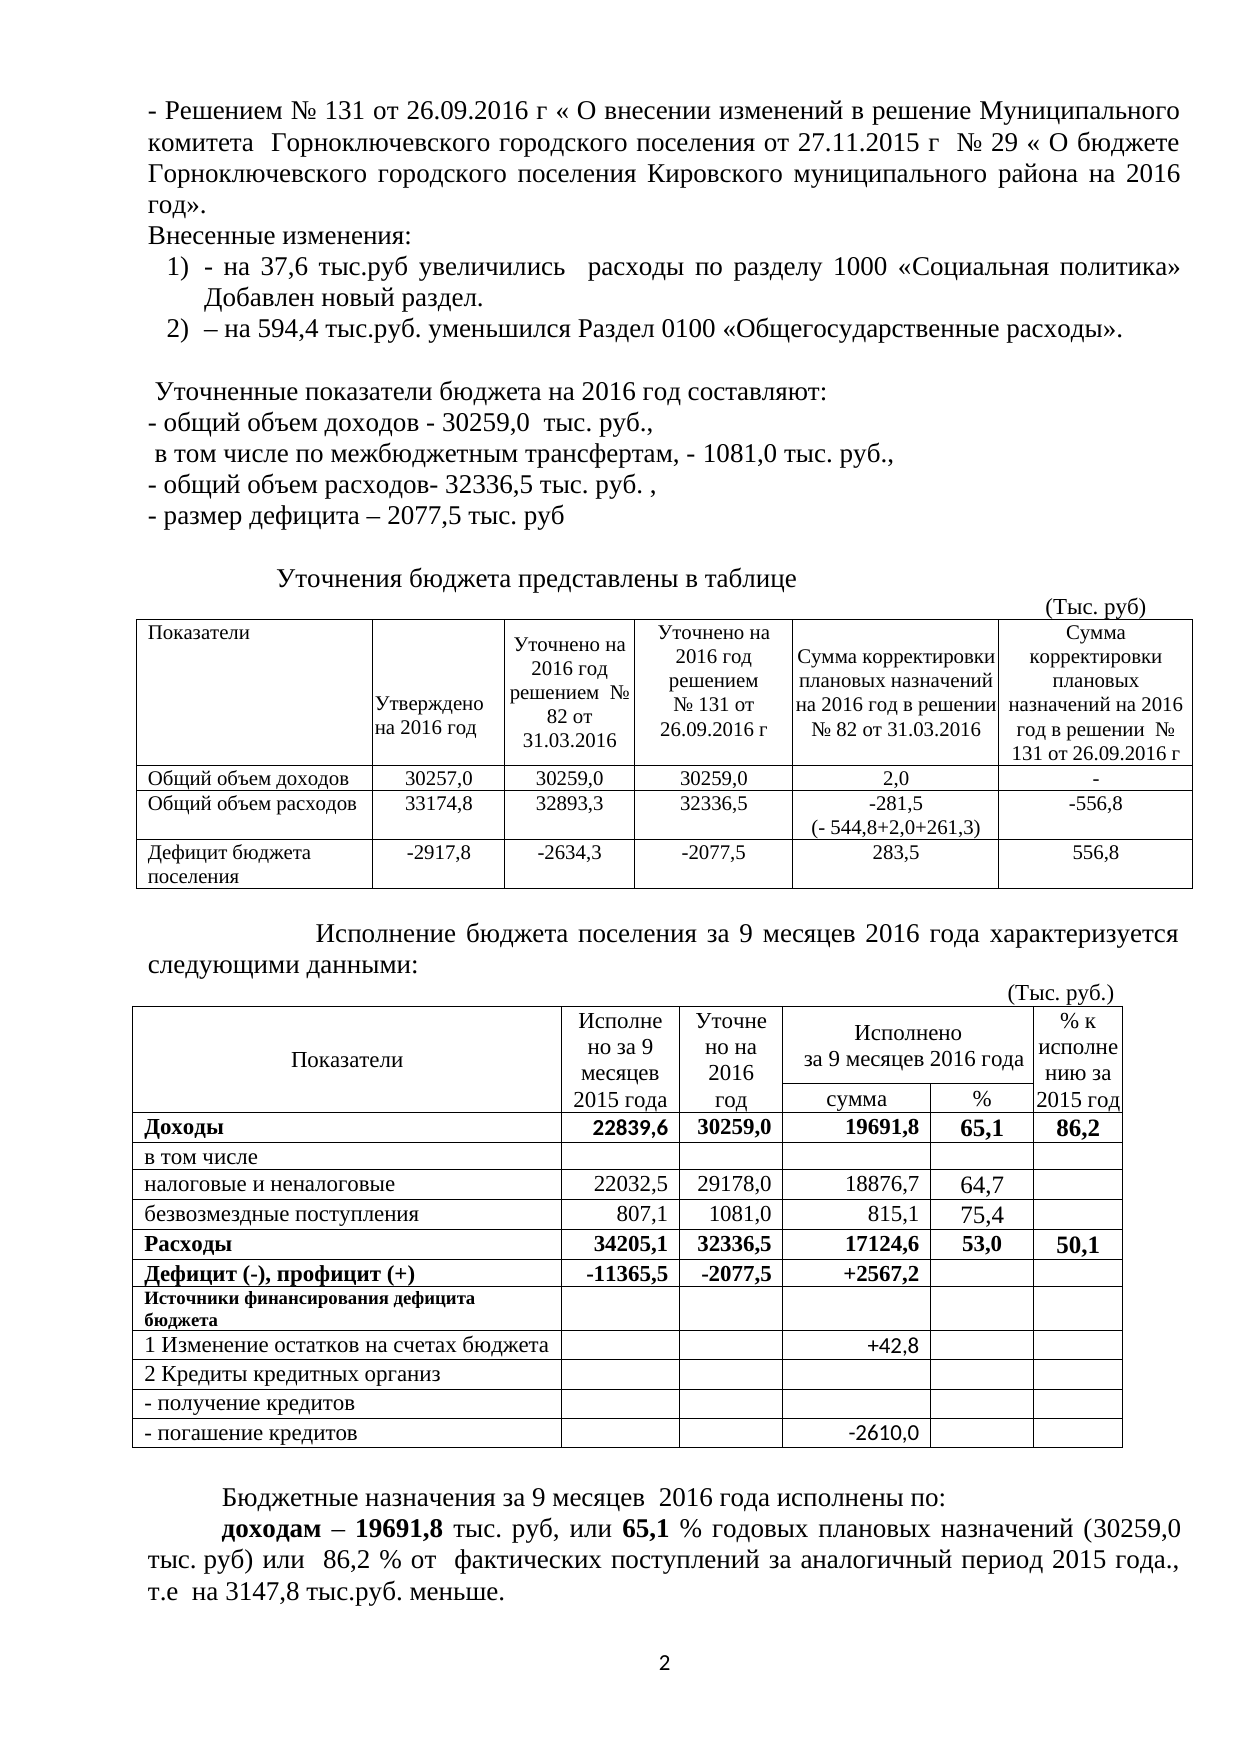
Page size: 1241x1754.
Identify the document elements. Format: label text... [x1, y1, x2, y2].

table_cell [1034, 1331, 1122, 1359]
table_cell -281,5 (- 544,8+2,0+261,3) [793, 791, 998, 839]
table_cell Дефицит бюджета поселения [137, 840, 372, 888]
table_cell -11365,5 [562, 1260, 679, 1286]
table_cell 807,1 [562, 1200, 679, 1229]
table_cell [931, 1287, 1033, 1330]
text (Тыс. руб.) [148, 979, 1181, 1006]
table_cell +2567,2 [783, 1260, 930, 1286]
table_cell Общий объем расходов [137, 791, 372, 839]
table_cell +42,8 [783, 1331, 930, 1359]
table_cell 19691,8 [783, 1113, 930, 1142]
table_cell [1034, 1390, 1122, 1417]
table_cell 50,1 [1034, 1230, 1122, 1259]
table_cell [931, 1419, 1033, 1447]
table_cell [680, 1331, 782, 1359]
text - размер дефицита – 2077,5 тыс. руб [148, 499, 1181, 531]
table_cell [783, 1360, 930, 1388]
text Уточнения бюджета представлены в таблице [148, 562, 1181, 593]
text Бюджетные назначения за 9 месяцев 2016 года исполнены по: [148, 1481, 1181, 1512]
table_cell % [931, 1084, 1033, 1112]
table_cell -556,8 [999, 791, 1192, 839]
table_cell в том числе [133, 1143, 561, 1169]
table_cell 34205,1 [562, 1230, 679, 1259]
table_cell -2077,5 [635, 840, 792, 888]
list – на 594,4 тыс.руб. уменьшился Раздел 0100 «Общегосударственные расходы». [166, 312, 1181, 344]
table_cell 22032,5 [562, 1170, 679, 1199]
text (Тыс. руб) [148, 593, 1181, 619]
text - Решением № 131 от 26.09.2016 г « О внесении изменений в решение Муниципального комитета Горноключевского городского поселения от 27.11.2015 г № 29 « О бюджете Горноключевского городского поселения Кировского муниципального района на 2016 год». [148, 94, 1181, 219]
table_cell - [999, 766, 1192, 790]
table_cell 53,0 [931, 1230, 1033, 1259]
table_cell [1034, 1360, 1122, 1388]
table_cell 2,0 [793, 766, 998, 790]
table_cell - получение кредитов [133, 1390, 561, 1417]
table_cell 1 Изменение остатков на счетах бюджета [133, 1331, 561, 1359]
table_header Уточнено на 2016 год решением № 82 от 31.03.2016 [505, 620, 634, 764]
table_cell 30257,0 [373, 766, 504, 790]
table_cell -2610,0 [783, 1419, 930, 1447]
table_cell [680, 1360, 782, 1388]
table_cell [931, 1331, 1033, 1359]
table_cell 86,2 [1034, 1113, 1122, 1142]
table_cell 18876,7 [783, 1170, 930, 1199]
table_cell [562, 1419, 679, 1447]
table_header Показатели [133, 1007, 561, 1112]
table_cell 30259,0 [505, 766, 634, 790]
table_cell Источники финансирования дефицита бюджета [133, 1287, 561, 1330]
table_cell [783, 1390, 930, 1417]
table_cell [1034, 1143, 1122, 1169]
table_cell 30259,0 [680, 1113, 782, 1142]
text Исполнение бюджета поселения за 9 месяцев 2016 года характеризуется следующими данными: [148, 917, 1181, 979]
table_header Сумма корректировки плановых назначений на 2016 год в решении № 82 от 31.03.2016 [793, 620, 998, 764]
table_cell [1034, 1170, 1122, 1199]
table_cell 29178,0 [680, 1170, 782, 1199]
table_cell налоговые и неналоговые [133, 1170, 561, 1199]
list - на 37,6 тыс.руб увеличились расходы по разделу 1000 «Социальная политика» Добавлен новый раздел. [166, 250, 1181, 312]
text Внесенные изменения: [148, 219, 1181, 250]
table_cell 17124,6 [783, 1230, 930, 1259]
table_cell 64,7 [931, 1170, 1033, 1199]
table_header Исполнено за 9 месяцев 2016 года [783, 1007, 1033, 1083]
table_cell [931, 1143, 1033, 1169]
table_header Уточнено на 2016 год решением № 131 от 26.09.2016 г [635, 620, 792, 764]
table_header Исполнено за 9 месяцев 2015 года [562, 1007, 679, 1112]
table_cell 283,5 [793, 840, 998, 888]
table_cell безвозмездные поступления [133, 1200, 561, 1229]
table_cell [562, 1360, 679, 1388]
table_cell Расходы [133, 1230, 561, 1259]
table_cell [1034, 1200, 1122, 1229]
table_cell [562, 1390, 679, 1417]
table_cell [931, 1260, 1033, 1286]
table_cell [931, 1390, 1033, 1417]
table_header % к исполнению за 2015 год [1034, 1007, 1122, 1112]
text в том числе по межбюджетным трансфертам, - 1081,0 тыс. руб., [148, 437, 1181, 468]
table_cell 33174,8 [373, 791, 504, 839]
table_cell -2634,3 [505, 840, 634, 888]
table_cell [562, 1143, 679, 1169]
table_cell 2 Кредиты кредитных организ [133, 1360, 561, 1388]
table_header Утверждено на 2016 год [373, 620, 504, 764]
table_cell Дефицит (-), профицит (+) [133, 1260, 561, 1286]
table_cell [931, 1360, 1033, 1388]
table_cell -2917,8 [373, 840, 504, 888]
table_cell 815,1 [783, 1200, 930, 1229]
table_cell 32336,5 [680, 1230, 782, 1259]
table_cell 556,8 [999, 840, 1192, 888]
table_cell - погашение кредитов [133, 1419, 561, 1447]
table_cell 30259,0 [635, 766, 792, 790]
table_cell [562, 1287, 679, 1330]
table_cell [680, 1390, 782, 1417]
table_cell 1081,0 [680, 1200, 782, 1229]
table_cell 65,1 [931, 1113, 1033, 1142]
table_cell [680, 1419, 782, 1447]
table_cell Доходы [133, 1113, 561, 1142]
table_cell 22839,6 [562, 1113, 679, 1142]
text Уточненные показатели бюджета на 2016 год составляют: [148, 375, 1181, 406]
table_cell 32336,5 [635, 791, 792, 839]
table_cell [680, 1143, 782, 1169]
text - общий объем доходов - 30259,0 тыс. руб., [148, 406, 1181, 437]
table_cell [1034, 1419, 1122, 1447]
table_cell [680, 1287, 782, 1330]
table_cell [783, 1143, 930, 1169]
table_cell [783, 1287, 930, 1330]
table_cell сумма [783, 1084, 930, 1112]
text - общий объем расходов- 32336,5 тыс. руб. , [148, 468, 1181, 499]
table_cell Общий объем доходов [137, 766, 372, 790]
table_header Сумма корректировки плановых назначений на 2016 год в решении № 131 от 26.09.2016 г [999, 620, 1192, 764]
table_cell 32893,3 [505, 791, 634, 839]
text доходам – 19691,8 тыс. руб, или 65,1 % годовых плановых назначений (30259,0 тыс. руб) или 86,2 % от фактических поступлений за аналогичный период 2015 года., т.е на 3147,8 тыс.руб. меньше. [148, 1512, 1181, 1606]
table_header Уточнено на 2016 год [680, 1007, 782, 1112]
table_cell -2077,5 [680, 1260, 782, 1286]
table_cell [1034, 1287, 1122, 1330]
table_cell [562, 1331, 679, 1359]
table_cell [1034, 1260, 1122, 1286]
table_header Показатели [137, 620, 372, 764]
table_cell 75,4 [931, 1200, 1033, 1229]
